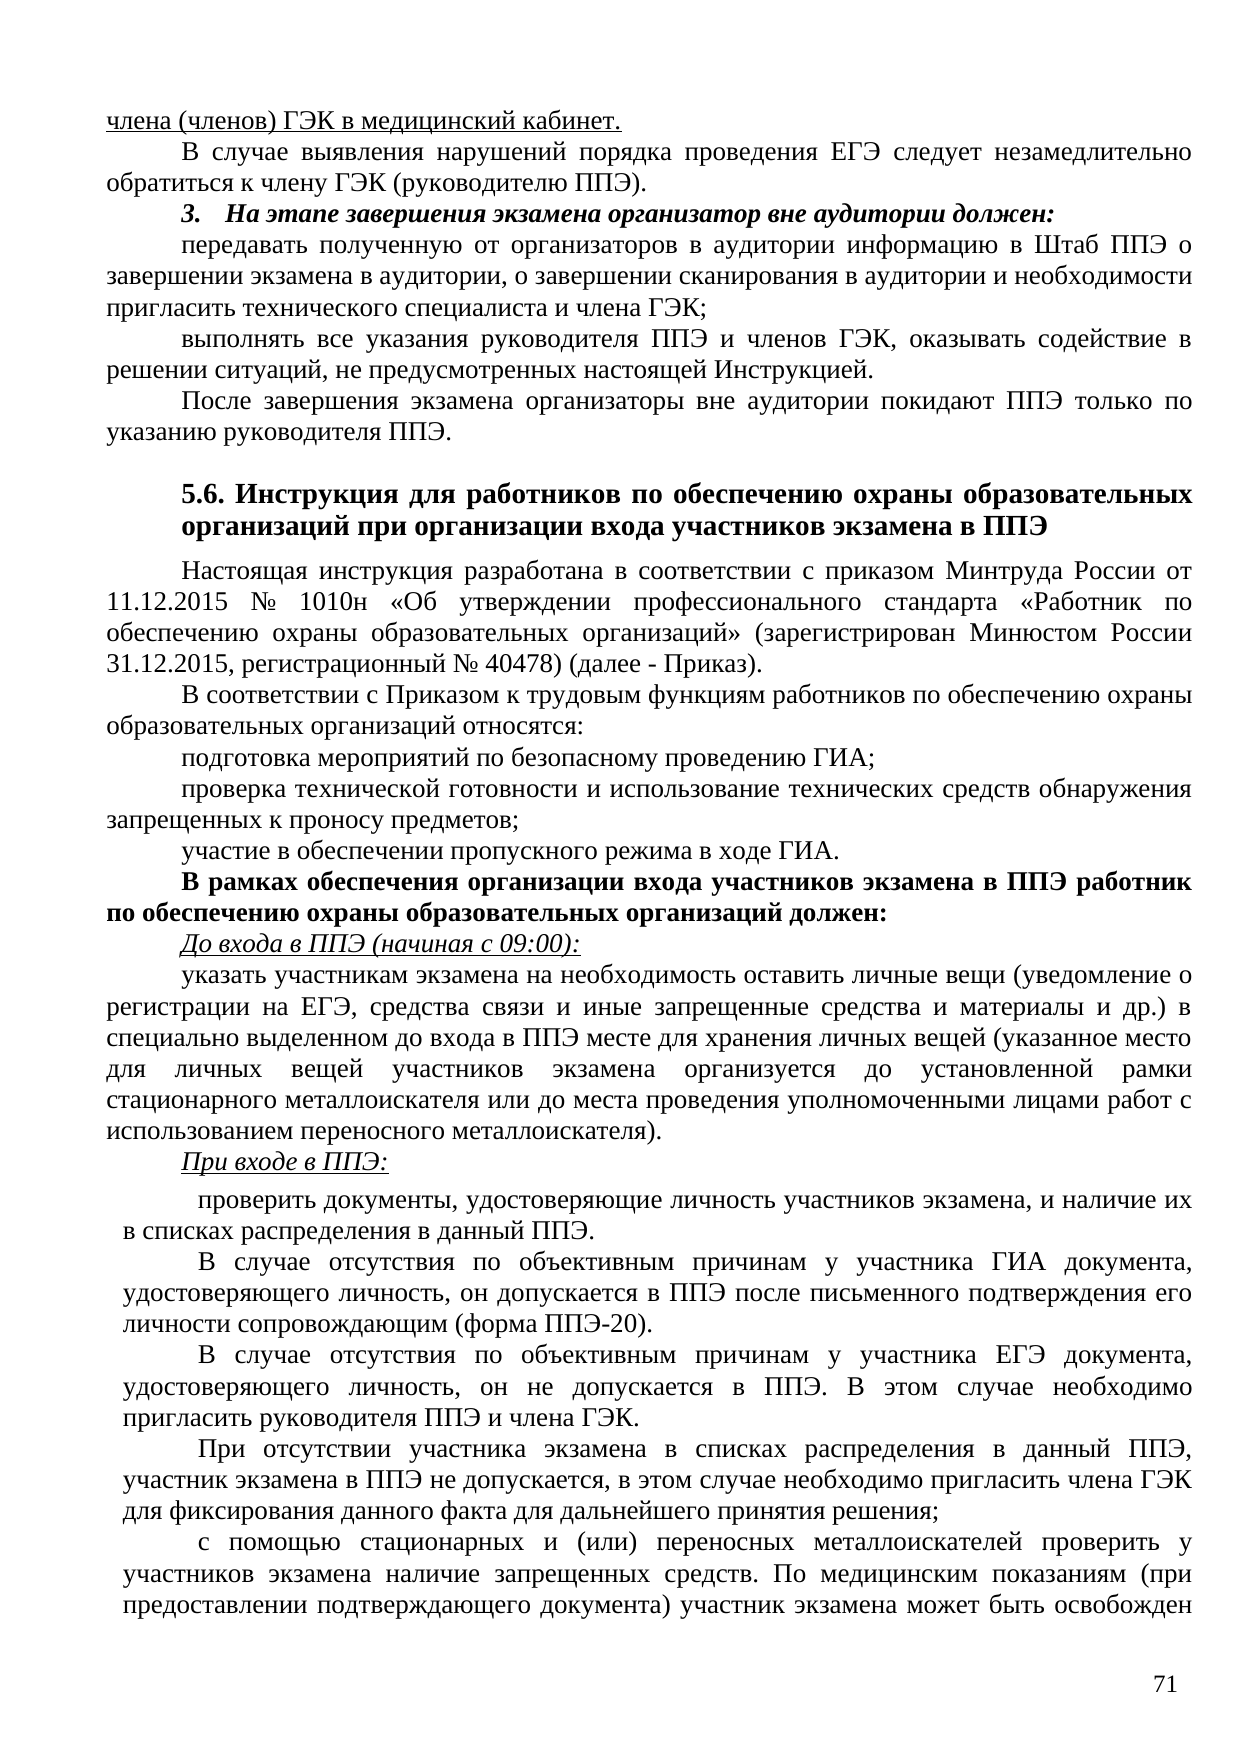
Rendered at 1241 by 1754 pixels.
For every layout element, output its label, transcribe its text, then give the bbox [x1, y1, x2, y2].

text В рамках обеспечения организации входа участников экзамена в ППЭ работник по обеспечению охраны образовательных организаций должен: [106, 865, 1194, 927]
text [123, 1526, 1194, 1619]
text проверка технической готовности и использование технических средств обнаружения запрещенных к проносу предметов; [106, 772, 1194, 834]
text В соответствии с Приказом к трудовым функциям работников по обеспечению охраны образовательных организаций относятся: [106, 678, 1194, 741]
text выполнять все указания руководителя ППЭ и членов ГЭК, оказывать содействие в решении ситуаций, не предусмотренных настоящей Инструкцией. [106, 322, 1194, 384]
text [106, 104, 1194, 135]
text В случае выявления нарушений порядка проведения ЕГЭ следует незамедлительно обратиться к члену ГЭК (руководителю ППЭ). [106, 135, 1194, 197]
text проверить документы, удостоверяющие личность участников экзамена, и наличие их в списках распределения в данный ППЭ. [123, 1183, 1194, 1245]
text подготовка мероприятий по безопасному проведению ГИА; [106, 741, 1194, 772]
list На этапе завершения экзамена организатор вне аудитории должен: [106, 197, 1194, 228]
text До входа в ППЭ (начиная с 09:00): [106, 927, 1194, 959]
text Настоящая инструкция разработана в соответствии с приказом Минтруда России от 11.12.2015 № 1010н «Об утверждении профессионального стандарта «Работник по обеспечению охраны образовательных организаций» (зарегистрирован Минюстом России 31.12.2015, регистрационный № 40478) (далее - Приказ). [106, 554, 1194, 678]
text указать участникам экзамена на необходимость оставить личные вещи (уведомление о регистрации на ЕГЭ, средства связи и иные запрещенные средства и материалы и др.) в специально выделенном до входа в ППЭ месте для хранения личных вещей (указанное место для личных вещей участников экзамена организуется до установленной рамки стационарного металлоискателя или до места проведения уполномоченными лицами работ с использованием переносного металлоискателя). [106, 959, 1194, 1146]
text В случае отсутствия по объективным причинам у участника ГИА документа, удостоверяющего личность, он допускается в ППЭ после письменного подтверждения его личности сопровождающим (форма ППЭ-20). [123, 1245, 1194, 1339]
text В случае отсутствия по объективным причинам у участника ЕГЭ документа, удостоверяющего личность, он не допускается в ППЭ. В этом случае необходимо пригласить руководителя ППЭ и члена ГЭК. [123, 1339, 1194, 1432]
text После завершения экзамена организаторы вне аудитории покидают ППЭ только по указанию руководителя ППЭ. [106, 384, 1194, 446]
text участие в обеспечении пропускного режима в ходе ГИА. [106, 834, 1194, 865]
text передавать полученную от организаторов в аудитории информацию в Штаб ППЭ о завершении экзамена в аудитории, о завершении сканирования в аудитории и необходимости пригласить технического специалиста и члена ГЭК; [106, 228, 1194, 322]
text При отсутствии участника экзамена в списках распределения в данный ППЭ, участник экзамена в ППЭ не допускается, в этом случае необходимо пригласить члена ГЭК для фиксирования данного факта для дальнейшего принятия решения; [123, 1432, 1194, 1526]
text 5.6. Инструкция для работников по обеспечению охраны образовательных организаций при организации входа участников экзамена в ППЭ [181, 478, 1194, 541]
text При входе в ППЭ: [106, 1146, 1194, 1177]
